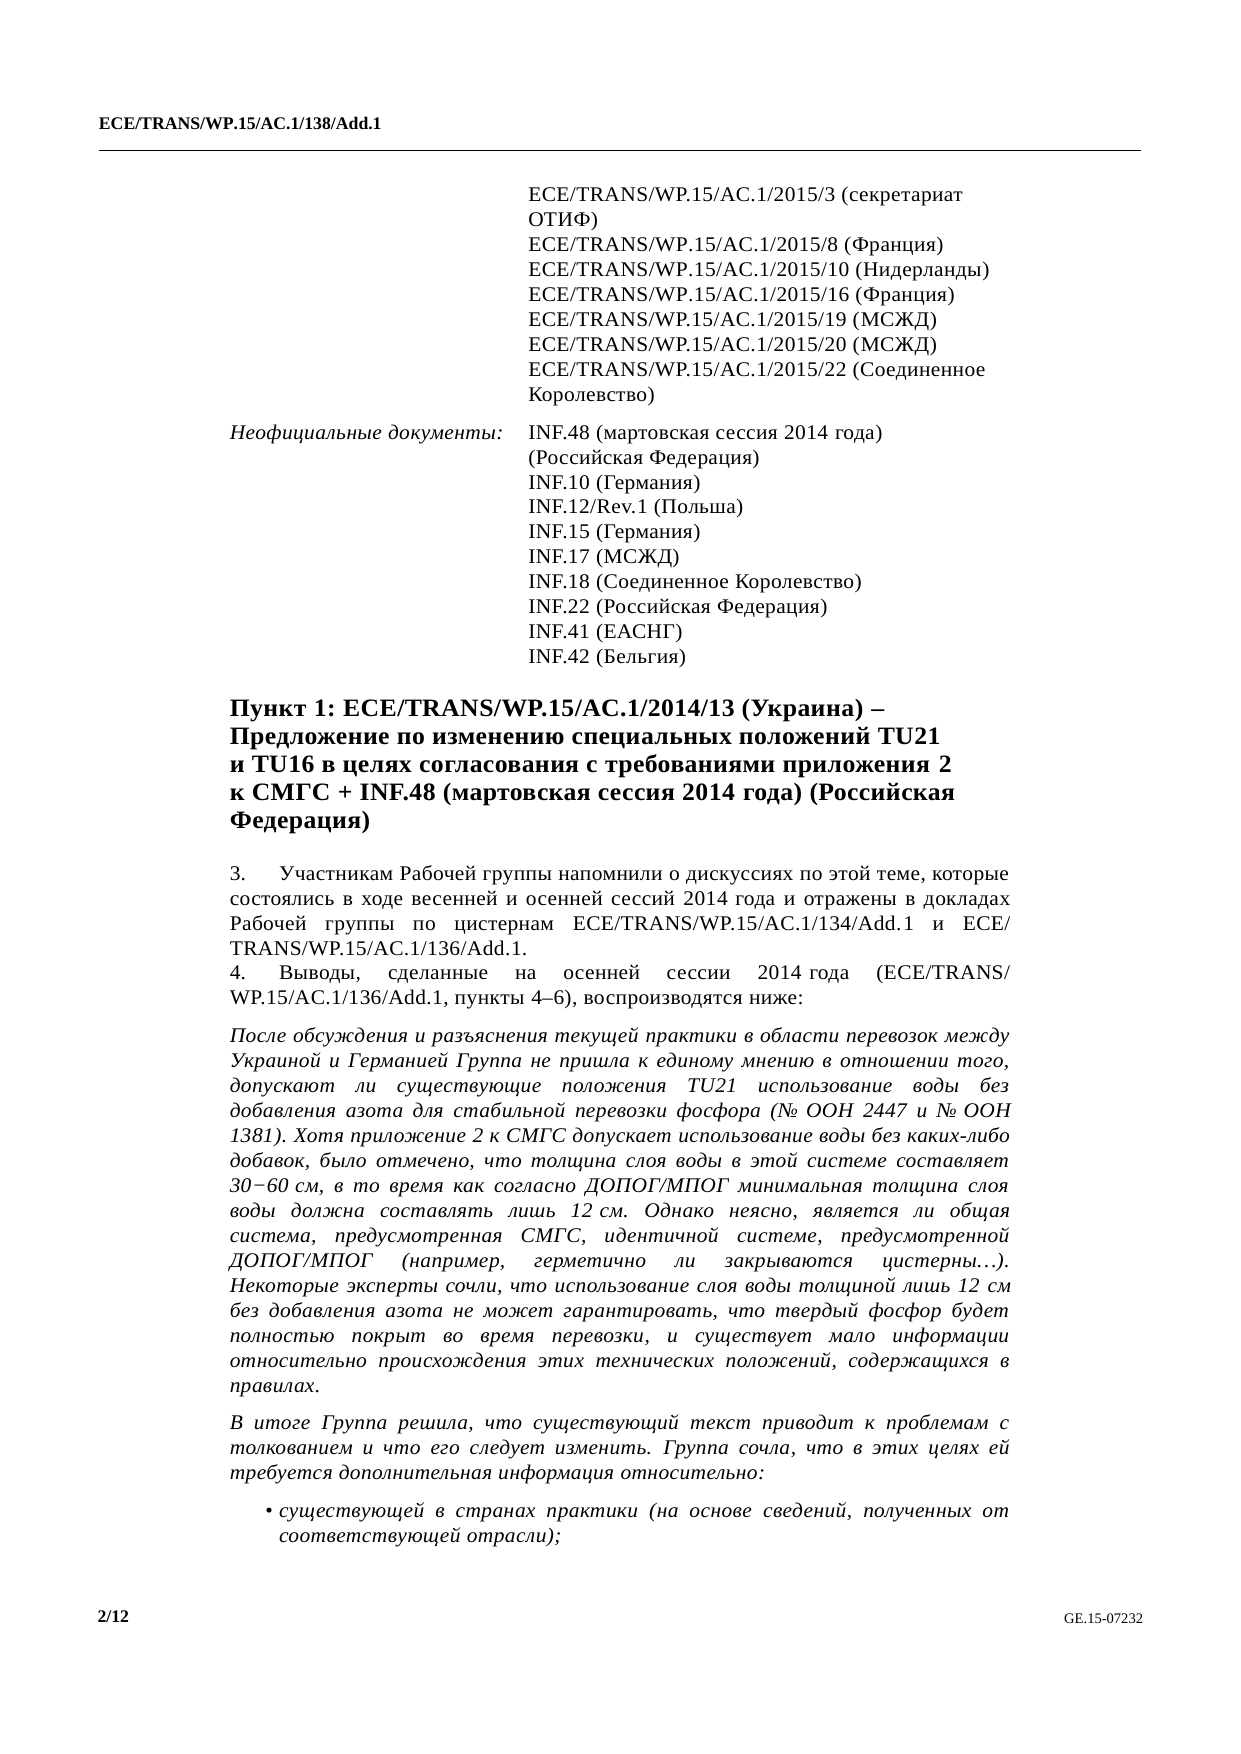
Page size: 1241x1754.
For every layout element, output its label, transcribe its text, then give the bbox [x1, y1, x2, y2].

text INF.18 (Соединенное Королевство) [229, 569, 1011, 594]
text 4. Выводы, сделанные на осенней сессии 2014 года (ECE/TRANS/ WP.15/AC.1/136/Add.1, пункты 4–6), воспроизводятся ниже: [229, 959, 1011, 1009]
text ECE/TRANS/WP.15/AC.1/2015/19 (МСЖД) [229, 306, 1011, 331]
text ECE/TRANS/WP.15/AC.1/2015/16 (Франция) [229, 281, 1011, 306]
text INF.22 (Российская Федерация) [229, 594, 1011, 619]
text INF.17 (МСЖД) [229, 544, 1011, 569]
text INF.10 (Германия) [229, 469, 1011, 494]
text Неофициальные документы: INF.48 (мартовская сессия 2014 года) [229, 419, 1011, 444]
text ECE/TRANS/WP.15/AC.1/2015/10 (Нидерланды) [229, 256, 1011, 281]
text INF.15 (Германия) [229, 519, 1011, 544]
text INF.12/Rev.1 (Польша) [229, 494, 1011, 519]
text • существующей в странах практики (на основе сведений, полученных от соответствующей отрасли); [229, 1497, 1011, 1547]
text INF.42 (Бельгия) [229, 644, 1011, 669]
text (Российская Федерация) [229, 444, 1011, 469]
text ECE/TRANS/WP.15/AC.1/2015/3 (секретариат ОТИФ) [229, 181, 1011, 231]
text 3. Участникам Рабочей группы напомнили о дискуссиях по этой теме, которые состоялись в ходе весенней и осенней сессий 2014 года и отражены в докладах Рабочей группы по цистернам ECE/TRANS/WP.15/AC.1/134/Add.1 и ECE/ TRANS/WP.15/AC.1/136/Add.1. [229, 859, 1011, 959]
text ECE/TRANS/WP.15/AC.1/2015/22 (Соединенное Королевство) [229, 356, 1011, 406]
text В итоге Группа решила, что существующий текст приводит к проблемам с толкованием и что его следует изменить. Группа сочла, что в этих целях ей требуется дополнительная информация относительно: [229, 1409, 1011, 1484]
text После обсуждения и разъяснения текущей практики в области перевозок между Украиной и Германией Группа не пришла к единому мнению в отношении того, допускают ли существующие положения TU21 использование воды без добавления азота для стабильной перевозки фосфора (№ ООН 2447 и № ООН 1381). Хотя приложение 2 к СМГС допускает использование воды без каких-либо добавок, было отмечено, что толщина слоя воды в этой системе составляет 30−60 см, в то время как согласно ДОПОГ/МПОГ минимальная толщина слоя воды должна составлять лишь 12 см. Однако неясно, является ли общая система, предусмотренная СМГС, идентичной системе, предусмотренной ДОПОГ/МПОГ (например, герметично ли закрываются цистерны…). Некоторые эксперты сочли, что использование слоя воды толщиной лишь 12 см без добавления азота не может гарантировать, что твердый фосфор будет полностью покрыт во время перевозки, и существует мало информации относительно происхождения этих технических положений, содержащихся в правилах. [229, 1022, 1011, 1397]
text ECE/TRANS/WP.15/AC.1/2015/20 (МСЖД) [229, 331, 1011, 356]
text Пункт 1: ECE/TRANS/WP.15/AC.1/2014/13 (Украина) – Предложение по изменению специальных положений TU21 и TU16 в целях согласования с требованиями приложения 2 к СМГС + INF.48 (мартовская сессия 2014 года) (Российская Федерация) [97, 694, 1011, 834]
text INF.41 (ЕАСНГ) [229, 619, 1011, 644]
text ECE/TRANS/WP.15/AC.1/2015/8 (Франция) [229, 231, 1011, 256]
